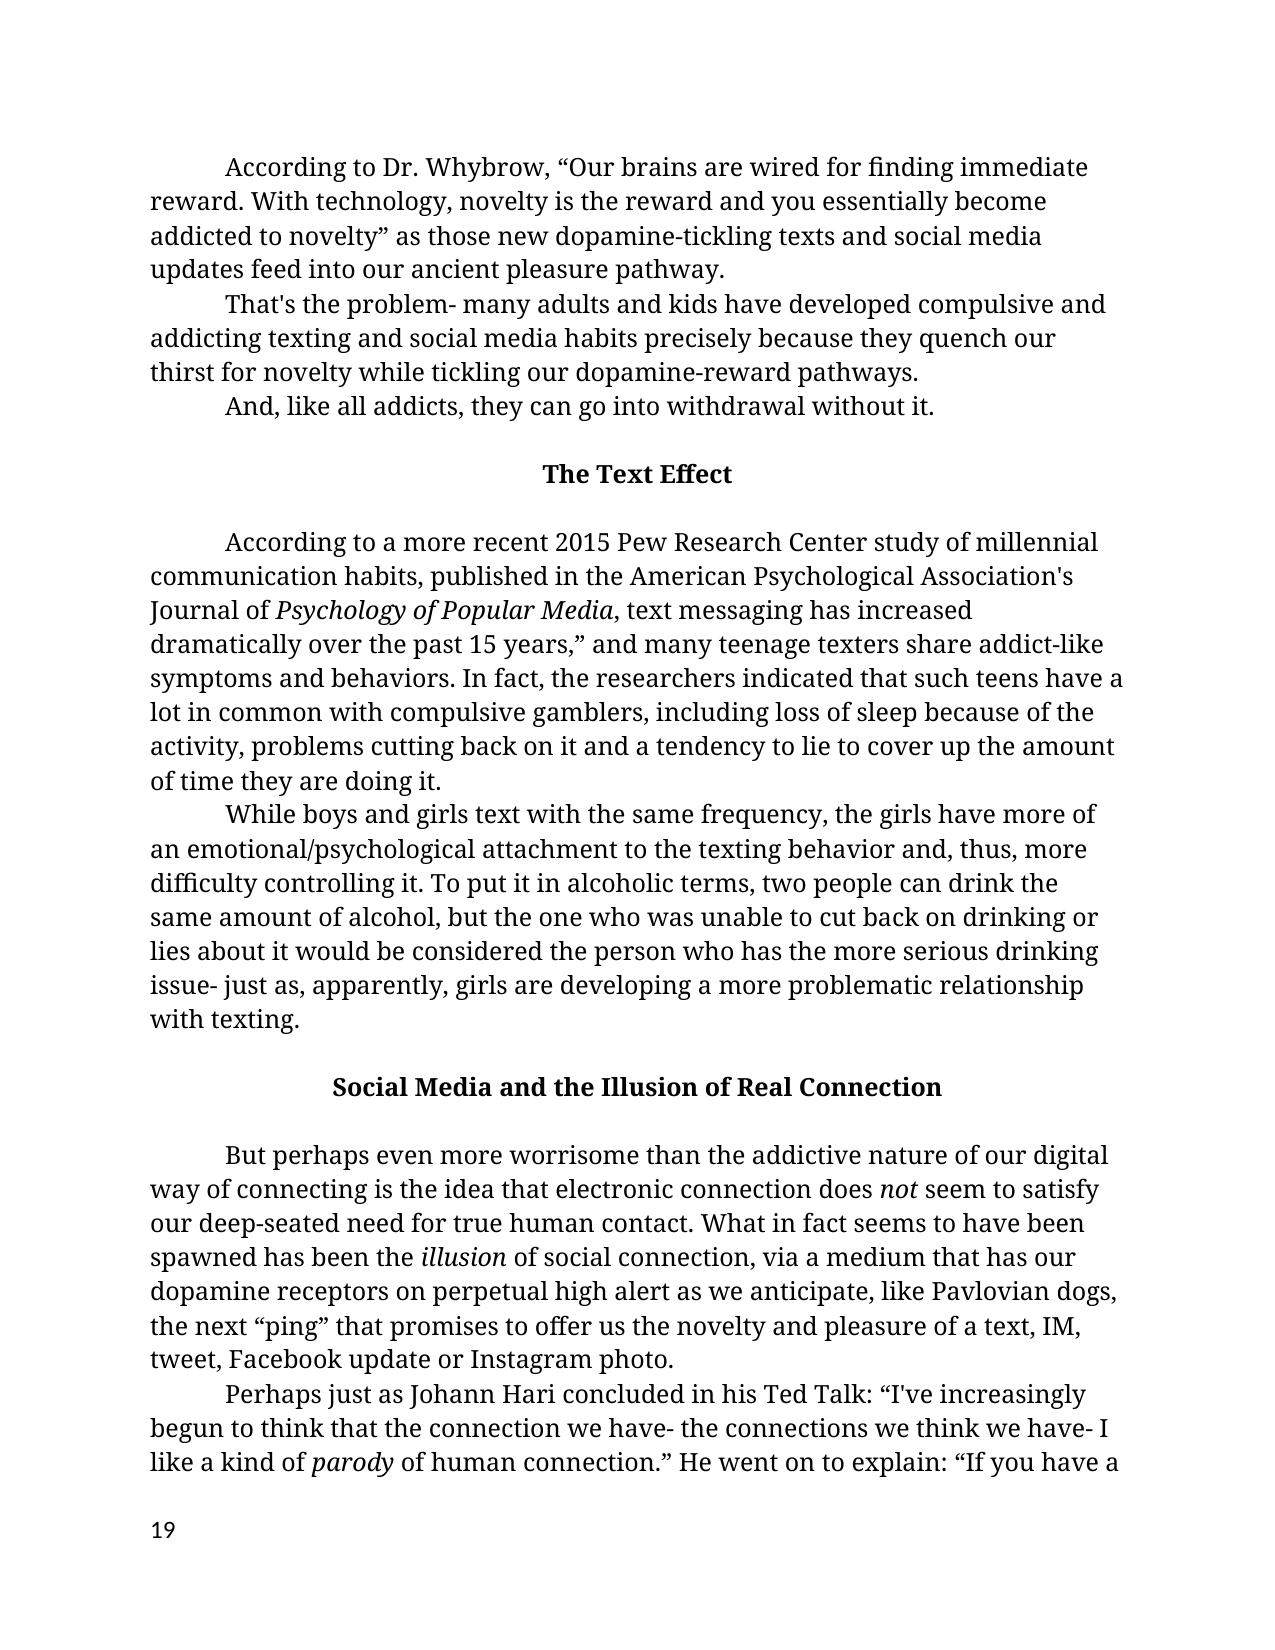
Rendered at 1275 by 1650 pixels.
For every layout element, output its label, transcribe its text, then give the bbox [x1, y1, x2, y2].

text While boys and girls text with the same frequency, the girls have more of an emotional/psychological attachment to the texting behavior and, thus, more difficulty controlling it. To put it in alcoholic terms, two people can drink the same amount of alcohol, but the one who was unable to cut back on drinking or lies about it would be considered the person who has the more serious drinking issue- just as, apparently, girls are developing a more problematic relationship with texting. [150, 797, 1125, 1036]
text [150, 1376, 1125, 1478]
text That's the problem- many adults and kids have developed compulsive and addicting texting and social media habits precisely because they quench our thirst for novelty while tickling our dopamine-reward pathways. [150, 286, 1125, 388]
text According to Dr. Whybrow, “Our brains are wired for finding immediate reward. With technology, novelty is the reward and you essentially become addicted to novelty” as those new dopamine-tickling texts and social media updates feed into our ancient pleasure pathway. [150, 150, 1125, 286]
text According to a more recent 2015 Pew Research Center study of millennial communication habits, published in the American Psychological Association's Journal of Psychology of Popular Media, text messaging has increased dramatically over the past 15 years,” and many teenage texters share addict-like symptoms and behaviors. In fact, the researchers indicated that such teens have a lot in common with compulsive gamblers, including loss of sleep because of the activity, problems cutting back on it and a tendency to lie to cover up the amount of time they are doing it. [150, 525, 1125, 797]
text Social Media and the Illusion of Real Connection [150, 1070, 1125, 1104]
text But perhaps even more worrisome than the addictive nature of our digital way of connecting is the idea that electronic connection does not seem to satisfy our deep-seated need for true human contact. What in fact seems to have been spawned has been the illusion of social connection, via a medium that has our dopamine receptors on perpetual high alert as we anticipate, like Pavlovian dogs, the next “ping” that promises to offer us the novelty and pleasure of a text, IM, tweet, Facebook update or Instagram photo. [150, 1138, 1125, 1376]
text And, like all addicts, they can go into withdrawal without it. [150, 388, 1125, 422]
text The Text Effect [150, 457, 1125, 491]
